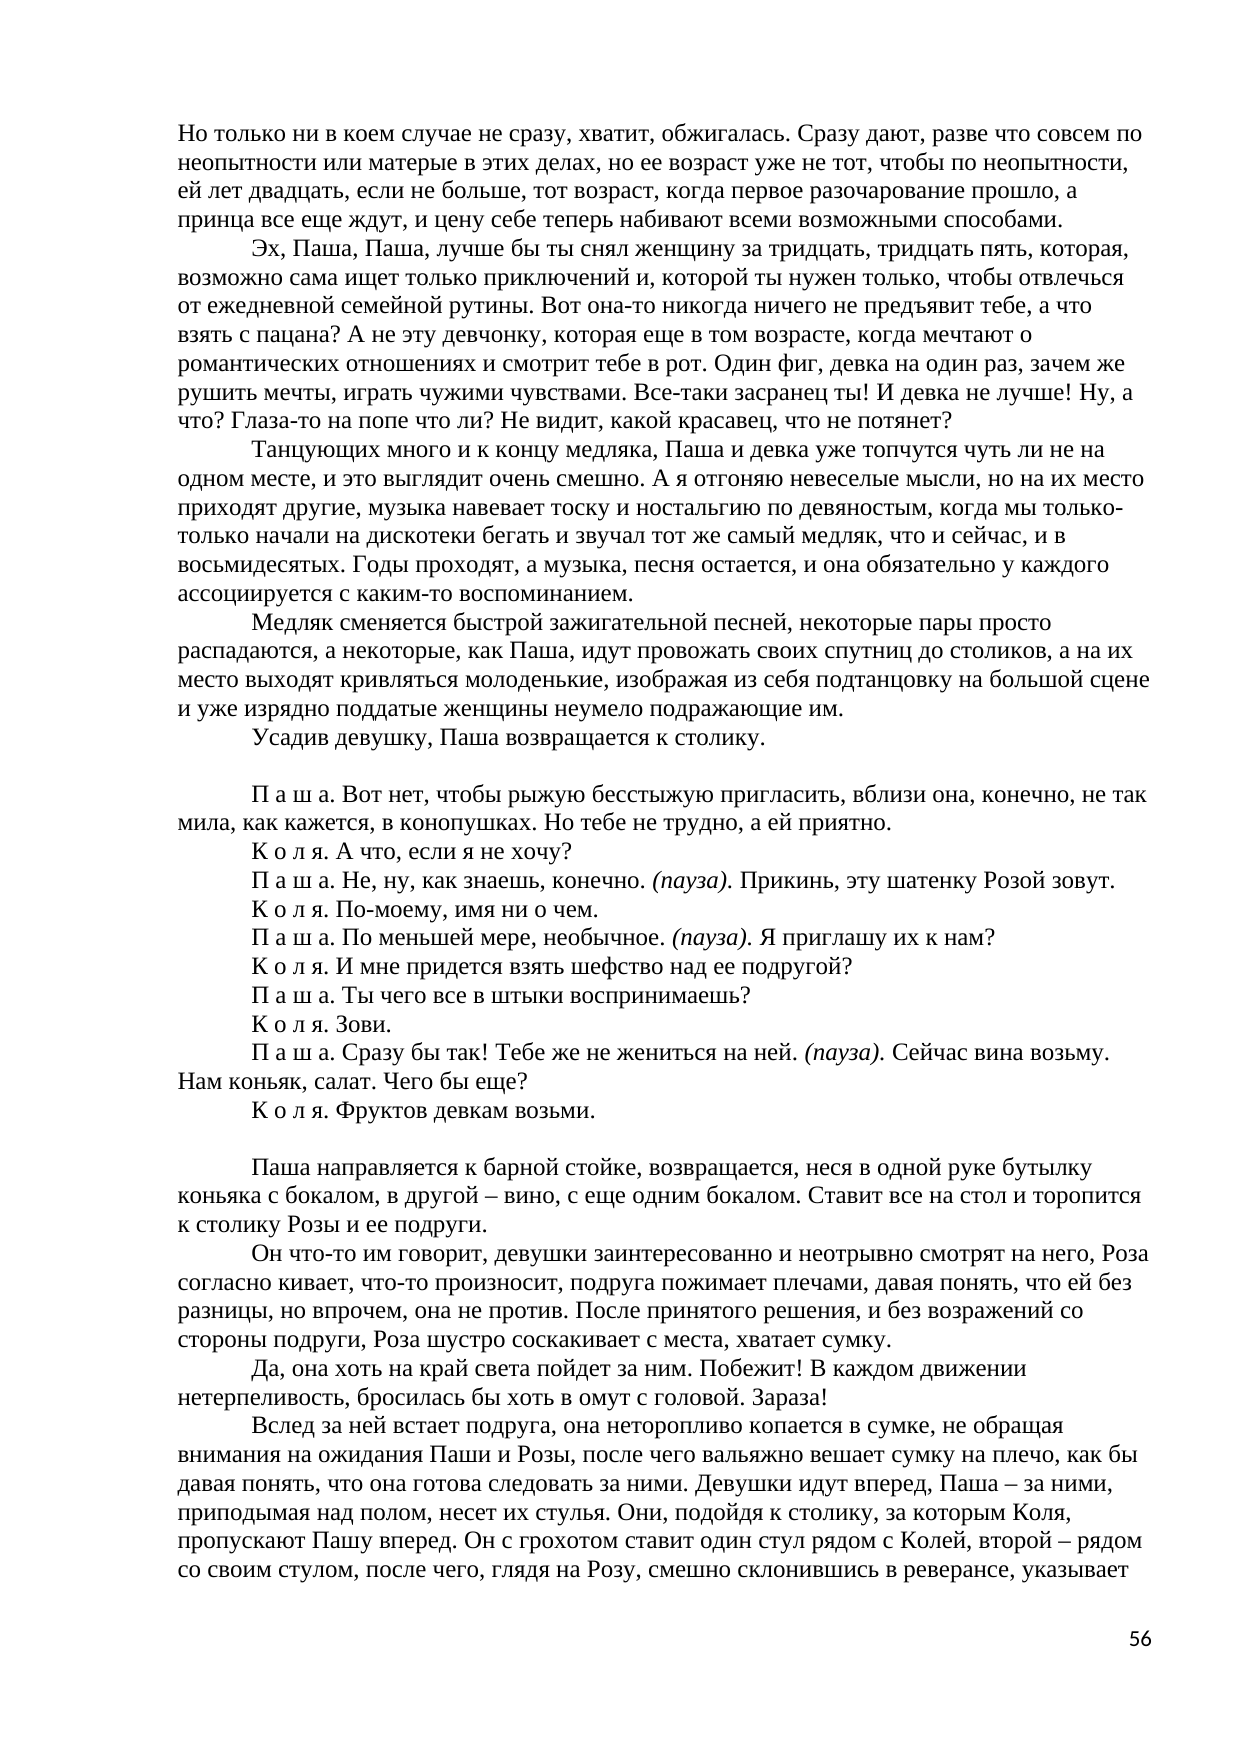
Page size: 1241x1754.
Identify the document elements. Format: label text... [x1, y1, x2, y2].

text П а ш а. Вот нет, чтобы рыжую бесстыжую пригласить, вблизи она, конечно, не так мила, как кажется, в конопушках. Но тебе не трудно, а ей приятно. [177, 779, 1152, 836]
text П а ш а. Сразу бы так! Тебе же не жениться на ней. (пауза). Сейчас вина возьму. Нам коньяк, салат. Чего бы еще? [177, 1037, 1152, 1095]
text Медляк сменяется быстрой зажигательной песней, некоторые пары просто распадаются, а некоторые, как Паша, идут провожать своих спутниц до столиков, а на их место выходят кривляться молоденькие, изображая из себя подтанцовку на большой сцене и уже изрядно поддатые женщины неумело подражающие им. [177, 607, 1152, 722]
text П а ш а. По меньшей мере, необычное. (пауза). Я приглашу их к нам? [177, 922, 1152, 951]
text К о л я. По-моему, имя ни о чем. [177, 894, 1152, 922]
text П а ш а. Не, ну, как знаешь, конечно. (пауза). Прикинь, эту шатенку Розой зовут. [177, 865, 1152, 894]
text Танцующих много и к концу медляка, Паша и девка уже топчутся чуть ли не на одном месте, и это выглядит очень смешно. А я отгоняю невеселые мысли, но на их место приходят другие, музыка навевает тоску и ностальгию по девяностым, когда мы только-только начали на дискотеки бегать и звучал тот же самый медляк, что и сейчас, и в восьмидесятых. Годы проходят, а музыка, песня остается, и она обязательно у каждого ассоциируется с каким-то воспоминанием. [177, 434, 1152, 607]
text Эх, Паша, Паша, лучше бы ты снял женщину за тридцать, тридцать пять, которая, возможно сама ищет только приключений и, которой ты нужен только, чтобы отвлечься от ежедневной семейной рутины. Вот она-то никогда ничего не предъявит тебе, а что взять с пацана? А не эту девчонку, которая еще в том возрасте, когда мечтают о романтических отношениях и смотрит тебе в рот. Один фиг, девка на один раз, зачем же рушить мечты, играть чужими чувствами. Все-таки засранец ты! И девка не лучше! Ну, а что? Глаза-то на попе что ли? Не видит, какой красавец, что не потянет? [177, 233, 1152, 434]
text К о л я. Фруктов девкам возьми. [177, 1095, 1152, 1124]
text Он что-то им говорит, девушки заинтересованно и неотрывно смотрят на него, Роза согласно кивает, что-то произносит, подруга пожимает плечами, давая понять, что ей без разницы, но впрочем, она не против. После принятого решения, и без возражений со стороны подруги, Роза шустро соскакивает с места, хватает сумку. [177, 1238, 1152, 1353]
text К о л я. Зови. [177, 1009, 1152, 1037]
text Паша направляется к барной стойке, возвращается, неся в одной руке бутылку коньяка с бокалом, в другой – вино, с еще одним бокалом. Ставит все на стол и торопится к столику Розы и ее подруги. [177, 1152, 1152, 1238]
text Да, она хоть на край света пойдет за ним. Побежит! В каждом движении нетерпеливость, бросилась бы хоть в омут с головой. Зараза! [177, 1353, 1152, 1410]
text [177, 118, 1152, 233]
text К о л я. И мне придется взять шефство над ее подругой? [177, 951, 1152, 980]
text П а ш а. Ты чего все в штыки воспринимаешь? [177, 980, 1152, 1009]
text К о л я. А что, если я не хочу? [177, 836, 1152, 865]
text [177, 1410, 1152, 1583]
text Усадив девушку, Паша возвращается к столику. [177, 722, 1152, 751]
